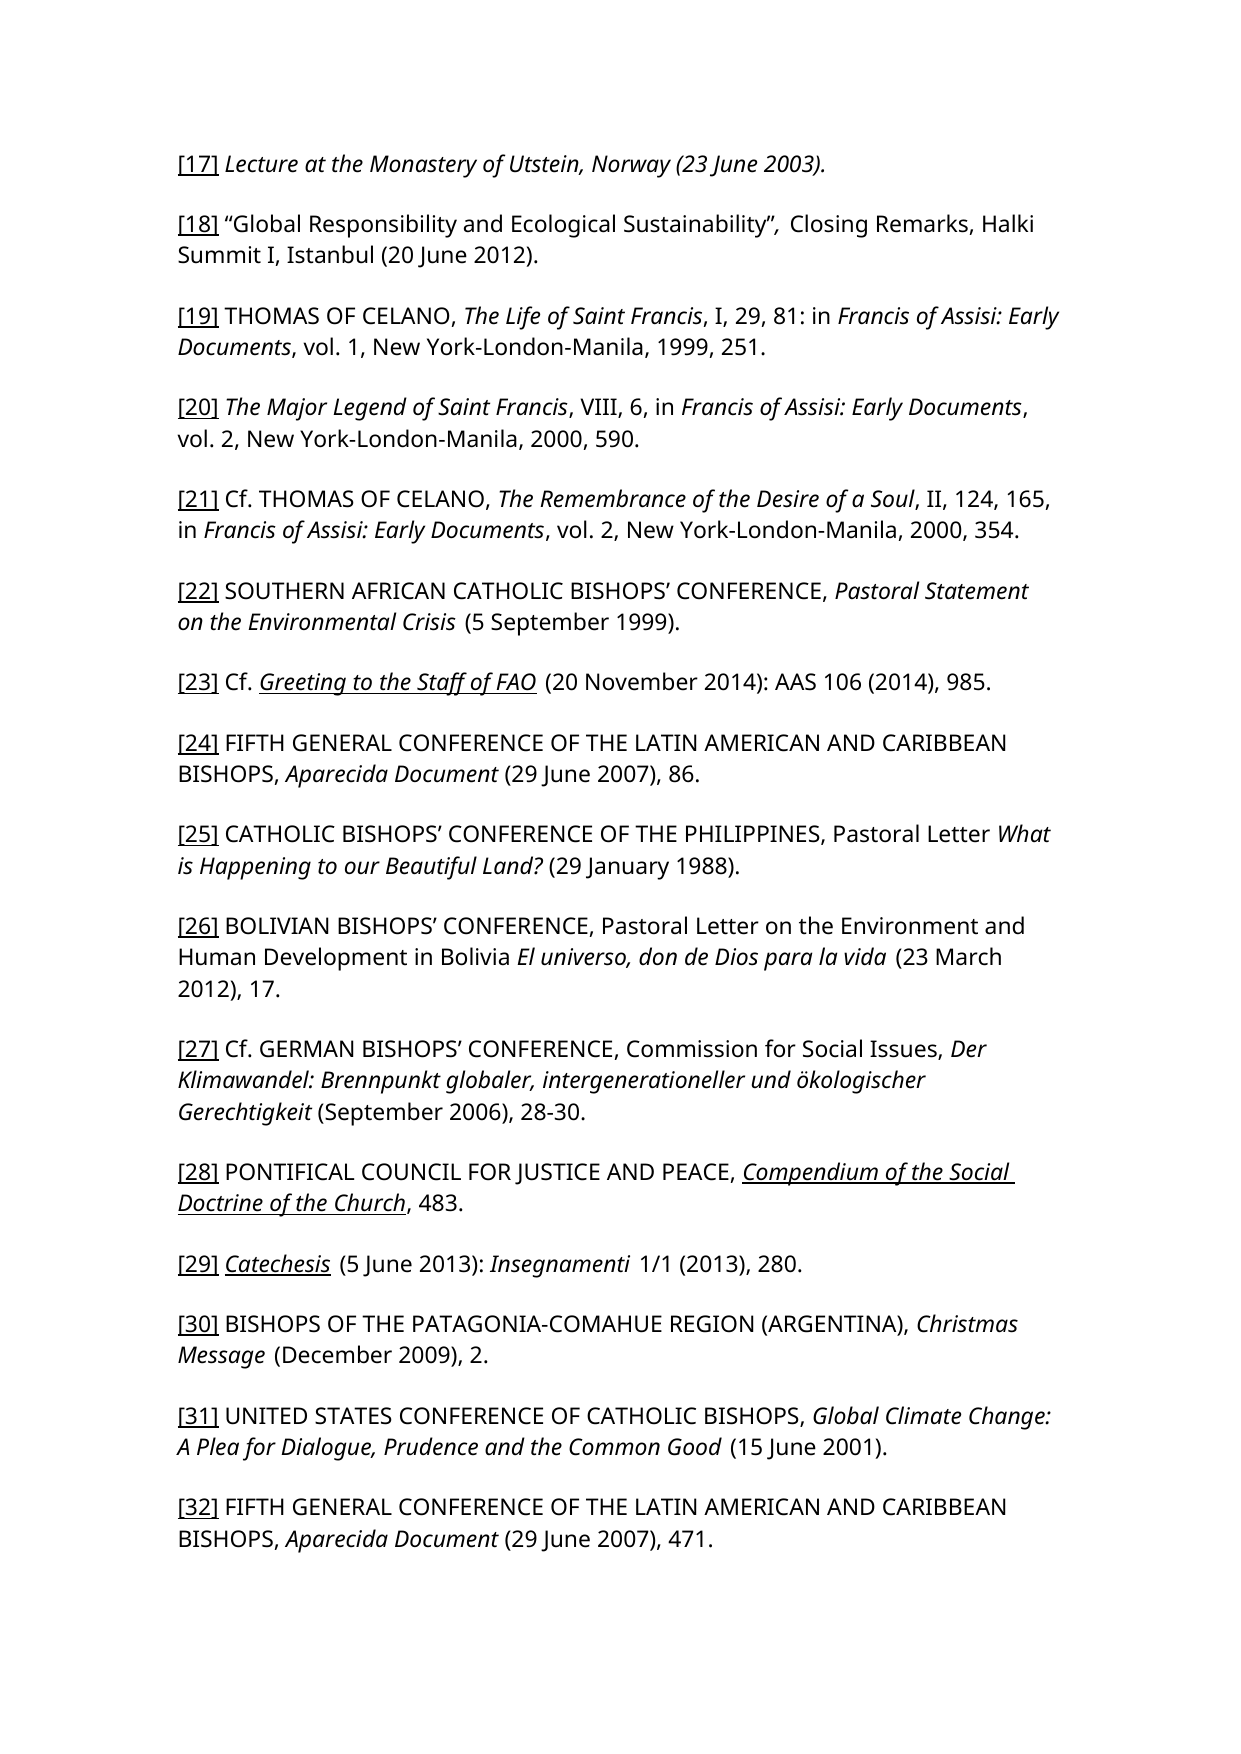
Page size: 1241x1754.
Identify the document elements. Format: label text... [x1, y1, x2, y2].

text [22] SOUTHERN AFRICAN CATHOLIC BISHOPS’ CONFERENCE, Pastoral Statement on the Environmental Crisis (5 September 1999). [177, 575, 1063, 637]
text [23] Cf. Greeting to the Staff of FAO (20 November 2014): AAS 106 (2014), 985. [177, 666, 1063, 698]
text [31] UNITED STATES CONFERENCE OF CATHOLIC BISHOPS, Global Climate Change: A Plea for Dialogue, Prudence and the Common Good (15 June 2001). [177, 1400, 1063, 1462]
text [17] Lecture at the Monastery of Utstein, Norway (23 June 2003). [177, 148, 1063, 179]
text [26] BOLIVIAN BISHOPS’ CONFERENCE, Pastoral Letter on the Environment and Human Development in Bolivia El universo, don de Dios para la vida (23 March 2012), 17. [177, 910, 1063, 1004]
text [19] THOMAS OF CELANO, The Life of Saint Francis, I, 29, 81: in Francis of Assisi: Early Documents, vol. 1, New York-London-Manila, 1999, 251. [177, 300, 1063, 362]
text [29] Catechesis (5 June 2013): Insegnamenti 1/1 (2013), 280. [177, 1248, 1063, 1279]
text [25] CATHOLIC BISHOPS’ CONFERENCE OF THE PHILIPPINES, Pastoral Letter What is Happening to our Beautiful Land? (29 January 1988). [177, 818, 1063, 881]
text [30] BISHOPS OF THE PATAGONIA-COMAHUE REGION (ARGENTINA), Christmas Message (December 2009), 2. [177, 1308, 1063, 1371]
text [27] Cf. GERMAN BISHOPS’ CONFERENCE, Commission for Social Issues, Der Klimawandel: Brennpunkt globaler, intergenerationeller und ökologischer Gerechtigkeit (September 2006), 28-30. [177, 1033, 1063, 1127]
text [24] FIFTH GENERAL CONFERENCE OF THE LATIN AMERICAN AND CARIBBEAN BISHOPS, Aparecida Document (29 June 2007), 86. [177, 727, 1063, 789]
text [32] FIFTH GENERAL CONFERENCE OF THE LATIN AMERICAN AND CARIBBEAN BISHOPS, Aparecida Document (29 June 2007), 471. [177, 1491, 1063, 1554]
text [18] “Global Responsibility and Ecological Sustainability”, Closing Remarks, Halki Summit I, Istanbul (20 June 2012). [177, 208, 1063, 271]
text [21] Cf. THOMAS OF CELANO, The Remembrance of the Desire of a Soul, II, 124, 165, in Francis of Assisi: Early Documents, vol. 2, New York-London-Manila, 2000, 354. [177, 483, 1063, 546]
text [28] PONTIFICAL COUNCIL FOR JUSTICE AND PEACE, Compendium of the Social Doctrine of the Church, 483. [177, 1156, 1063, 1218]
text [20] The Major Legend of Saint Francis, VIII, 6, in Francis of Assisi: Early Documents, vol. 2, New York-London-Manila, 2000, 590. [177, 391, 1063, 454]
